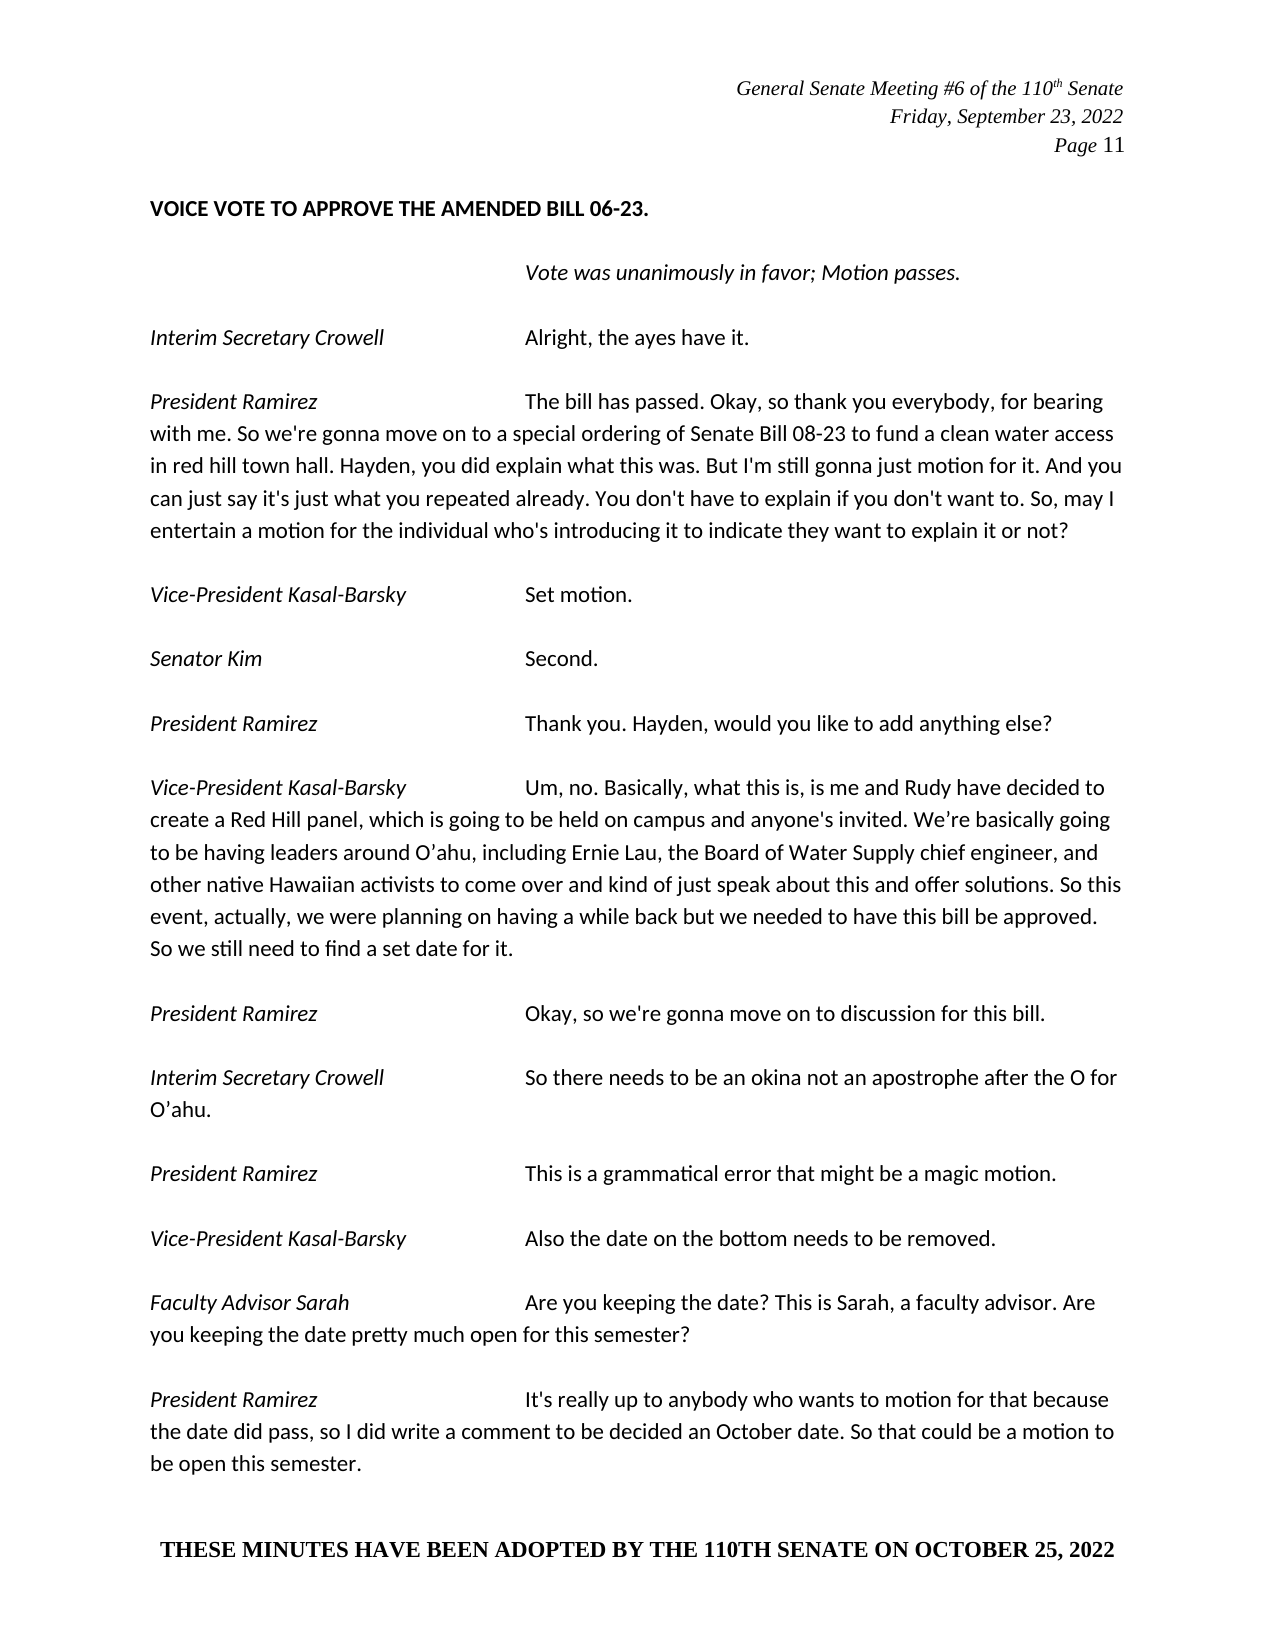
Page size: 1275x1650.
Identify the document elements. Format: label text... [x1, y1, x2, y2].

text President Ramirez This is a grammatical error that might be a magic motion. [150, 1159, 1125, 1188]
text Vote was unanimously in favor; Motion passes. [150, 258, 1125, 286]
text VOICE VOTE TO APPROVE THE AMENDED BILL 06-23. [150, 194, 1125, 222]
text Vice-President Kasal-Barsky Also the date on the bottom needs to be removed. [150, 1224, 1125, 1252]
text President Ramirez It's really up to anybody who wants to motion for that because the date did pass, so I did write a comment to be decided an October date. So that could be a motion to be open this semester. [150, 1385, 1125, 1477]
text Vice-President Kasal-Barsky Set motion. [150, 580, 1125, 608]
text Vice-President Kasal-Barsky Um, no. Basically, what this is, is me and Rudy have decided to create a Red Hill panel, which is going to be held on campus and anyone's invited. We’re basically going to be having leaders around O’ahu, including Ernie Lau, the Board of Water Supply chief engineer, and other native Hawaiian activists to come over and kind of just speak about this and offer solutions. So this event, actually, we were planning on having a while back but we needed to have this bill be approved. So we still need to find a set date for it. [150, 773, 1125, 962]
text President Ramirez Thank you. Hayden, would you like to add anything else? [150, 709, 1125, 737]
text President Ramirez The bill has passed. Okay, so thank you everybody, for bearing with me. So we're gonna move on to a special ordering of Senate Bill 08-23 to fund a clean water access in red hill town hall. Hayden, you did explain what this was. But I'm still gonna just motion for it. And you can just say it's just what you repeated already. You don't have to explain if you don't want to. So, may I entertain a motion for the individual who's introducing it to indicate they want to explain it or not? [150, 387, 1125, 544]
text Faculty Advisor Sarah Are you keeping the date? This is Sarah, a faculty advisor. Are you keeping the date pretty much open for this semester? [150, 1288, 1125, 1348]
text Interim Secretary Crowell Alright, the ayes have it. [150, 323, 1125, 351]
text Senator Kim Second. [150, 644, 1125, 673]
text President Ramirez Okay, so we're gonna move on to discussion for this bill. [150, 999, 1125, 1027]
text Interim Secretary Crowell So there needs to be an okina not an apostrophe after the O for O’ahu. [150, 1063, 1125, 1123]
